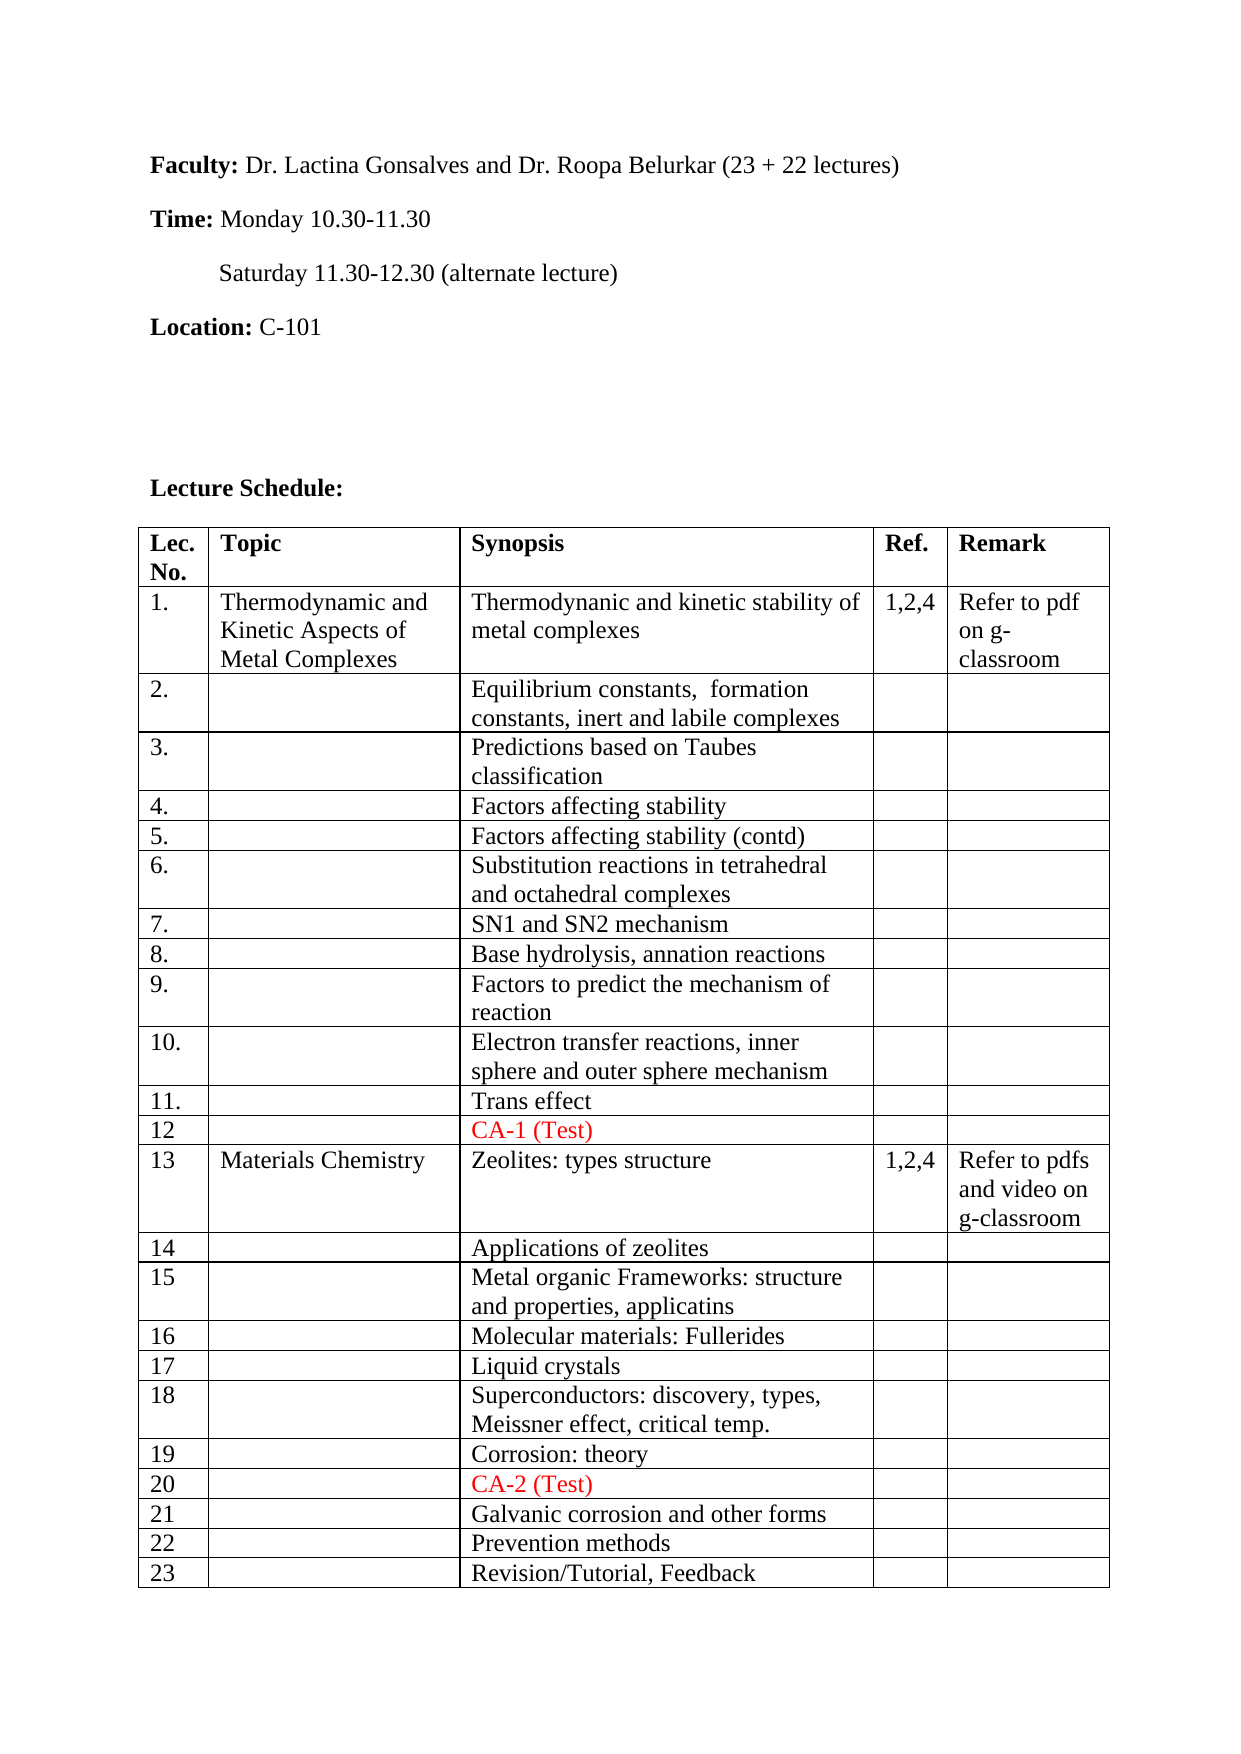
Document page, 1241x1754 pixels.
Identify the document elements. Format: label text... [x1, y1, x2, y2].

table_header Topic [209, 528, 459, 586]
table_cell [209, 1439, 459, 1468]
table_cell Applications of zeolites [461, 1233, 873, 1261]
text Location: C-101 [150, 312, 1090, 340]
table_cell [874, 1381, 947, 1438]
table_cell 12 [139, 1116, 208, 1144]
table_cell 8. [139, 939, 208, 968]
table_cell [948, 791, 1109, 820]
table_cell 15 [139, 1263, 208, 1320]
table_cell Revision/Tutorial, Feedback [461, 1558, 873, 1587]
table_cell 10. [139, 1027, 208, 1085]
table_cell 19 [139, 1439, 208, 1468]
table_cell [874, 1116, 947, 1144]
table_cell [874, 1027, 947, 1085]
table_cell [948, 1439, 1109, 1468]
table_cell 1. [139, 587, 208, 673]
table_cell [948, 1027, 1109, 1085]
table_cell Liquid crystals [461, 1351, 873, 1379]
table_cell 1,2,4 [874, 587, 947, 673]
table_cell [948, 733, 1109, 790]
table_cell [948, 1499, 1109, 1527]
table_cell [948, 1529, 1109, 1557]
table_cell 7. [139, 909, 208, 938]
table_cell Superconductors: discovery, types, Meissner effect, critical temp. [461, 1381, 873, 1438]
table_cell [874, 1529, 947, 1557]
table_cell [209, 1116, 459, 1144]
table_cell [209, 821, 459, 849]
table_cell 2. [139, 674, 208, 731]
table_cell [209, 1529, 459, 1557]
table_cell Metal organic Frameworks: structure and properties, applicatins [461, 1263, 873, 1320]
table_cell [209, 909, 459, 938]
table_cell Equilibrium constants, formation constants, inert and labile complexes [461, 674, 873, 731]
table_cell Zeolites: types structure [461, 1145, 873, 1232]
table_cell Refer to pdf on g-classroom [948, 587, 1109, 673]
table_header Lec. No. [139, 528, 208, 586]
table_cell [209, 1558, 459, 1587]
table_cell Prevention methods [461, 1529, 873, 1557]
table_cell Materials Chemistry [209, 1145, 459, 1232]
table_cell [948, 674, 1109, 731]
table_cell [948, 821, 1109, 849]
table_cell [209, 939, 459, 968]
table_cell [209, 969, 459, 1026]
table_header Remark [948, 528, 1109, 586]
table_cell [948, 909, 1109, 938]
table_cell Thermodynamic and Kinetic Aspects of Metal Complexes [209, 587, 459, 673]
table_header Synopsis [461, 528, 873, 586]
table_cell [209, 674, 459, 731]
table_cell [874, 1558, 947, 1587]
table_cell [874, 821, 947, 849]
table_cell [209, 791, 459, 820]
table_cell 21 [139, 1499, 208, 1527]
table_cell [209, 1027, 459, 1085]
table_cell 14 [139, 1233, 208, 1261]
table_cell 18 [139, 1381, 208, 1438]
table_cell 17 [139, 1351, 208, 1379]
table_cell Trans effect [461, 1086, 873, 1114]
table_cell [948, 1558, 1109, 1587]
table_cell [948, 1116, 1109, 1144]
table_cell 4. [139, 791, 208, 820]
text Faculty: Dr. Lactina Gonsalves and Dr. Roopa Belurkar (23 + 22 lectures) [150, 150, 1090, 179]
table_cell 6. [139, 851, 208, 908]
table_cell Thermodynanic and kinetic stability of metal complexes [461, 587, 873, 673]
table_cell 3. [139, 733, 208, 790]
table_cell [209, 733, 459, 790]
table_cell [948, 851, 1109, 908]
table_cell [874, 909, 947, 938]
table_cell [948, 1351, 1109, 1379]
table_cell 13 [139, 1145, 208, 1232]
table_cell [874, 1469, 947, 1498]
table_cell [874, 1233, 947, 1261]
table_cell Factors to predict the mechanism of reaction [461, 969, 873, 1026]
table_cell [209, 1086, 459, 1114]
table_cell [209, 1321, 459, 1350]
table_cell [874, 851, 947, 908]
table_cell [874, 969, 947, 1026]
table_cell [874, 939, 947, 968]
table_cell [948, 1469, 1109, 1498]
table_cell 5. [139, 821, 208, 849]
table_cell [209, 1381, 459, 1438]
text Time: Monday 10.30-11.30 [150, 204, 1090, 233]
table_cell 23 [139, 1558, 208, 1587]
table_cell Base hydrolysis, annation reactions [461, 939, 873, 968]
table_cell [874, 1321, 947, 1350]
table_cell 22 [139, 1529, 208, 1557]
table_cell Factors affecting stability (contd) [461, 821, 873, 849]
table_cell [209, 1499, 459, 1527]
table_cell [209, 1351, 459, 1379]
table_cell [874, 733, 947, 790]
table_cell [948, 1321, 1109, 1350]
table_cell 11. [139, 1086, 208, 1114]
table_cell [874, 1351, 947, 1379]
table_header Ref. [874, 528, 947, 586]
table_cell [874, 791, 947, 820]
table_cell Galvanic corrosion and other forms [461, 1499, 873, 1527]
table_cell Factors affecting stability [461, 791, 873, 820]
text Lecture Schedule: [150, 473, 1090, 502]
table_cell [874, 1499, 947, 1527]
table_cell 16 [139, 1321, 208, 1350]
table_cell 1,2,4 [874, 1145, 947, 1232]
table_cell [209, 1233, 459, 1261]
table_cell Refer to pdfs and video on g-classroom [948, 1145, 1109, 1232]
table_cell [948, 969, 1109, 1026]
text Saturday 11.30-12.30 (alternate lecture) [150, 258, 1090, 286]
table_cell [948, 1381, 1109, 1438]
table_cell [948, 1263, 1109, 1320]
table_cell [209, 1469, 459, 1498]
table_cell SN1 and SN2 mechanism [461, 909, 873, 938]
table_cell 20 [139, 1469, 208, 1498]
table_cell [948, 939, 1109, 968]
table_cell Substitution reactions in tetrahedral and octahedral complexes [461, 851, 873, 908]
table_cell Molecular materials: Fullerides [461, 1321, 873, 1350]
table_cell [209, 851, 459, 908]
table_cell Corrosion: theory [461, 1439, 873, 1468]
table_cell [948, 1086, 1109, 1114]
table_cell [874, 1263, 947, 1320]
table_cell [209, 1263, 459, 1320]
table_cell [874, 674, 947, 731]
table_cell CA-2 (Test) [461, 1469, 873, 1498]
table_cell Electron transfer reactions, inner sphere and outer sphere mechanism [461, 1027, 873, 1085]
table_cell Predictions based on Taubes classification [461, 733, 873, 790]
table_cell [948, 1233, 1109, 1261]
table_cell CA-1 (Test) [461, 1116, 873, 1144]
table_cell [874, 1439, 947, 1468]
table_cell [874, 1086, 947, 1114]
table_cell 9. [139, 969, 208, 1026]
